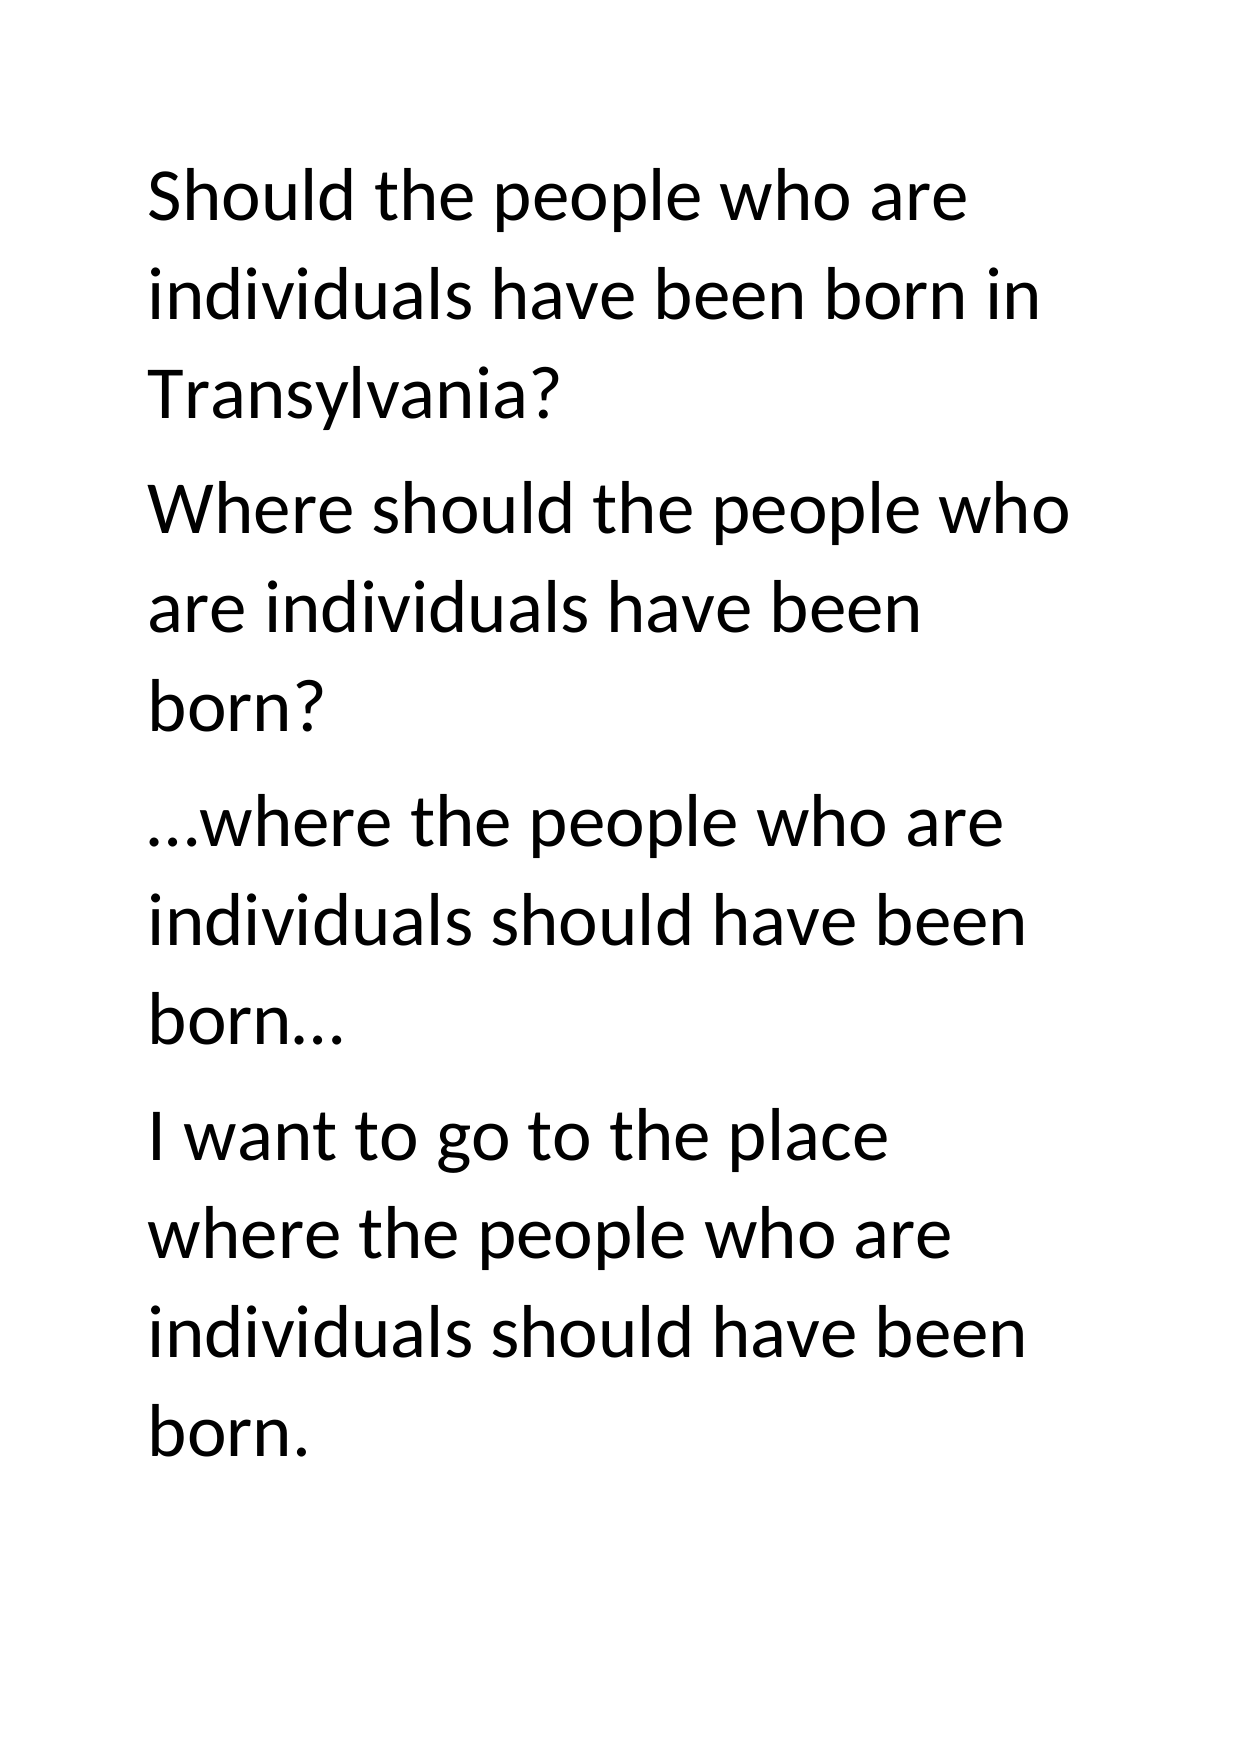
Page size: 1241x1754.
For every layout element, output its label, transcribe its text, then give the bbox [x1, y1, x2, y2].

text I want to go to the place where the people who are individuals should have been born. [148, 1087, 1093, 1475]
text …where the people who are individuals should have been born… [148, 774, 1093, 1063]
text Should the people who are individuals have been born in Transylvania? [148, 148, 1093, 437]
text Where should the people who are individuals have been born? [148, 461, 1093, 750]
